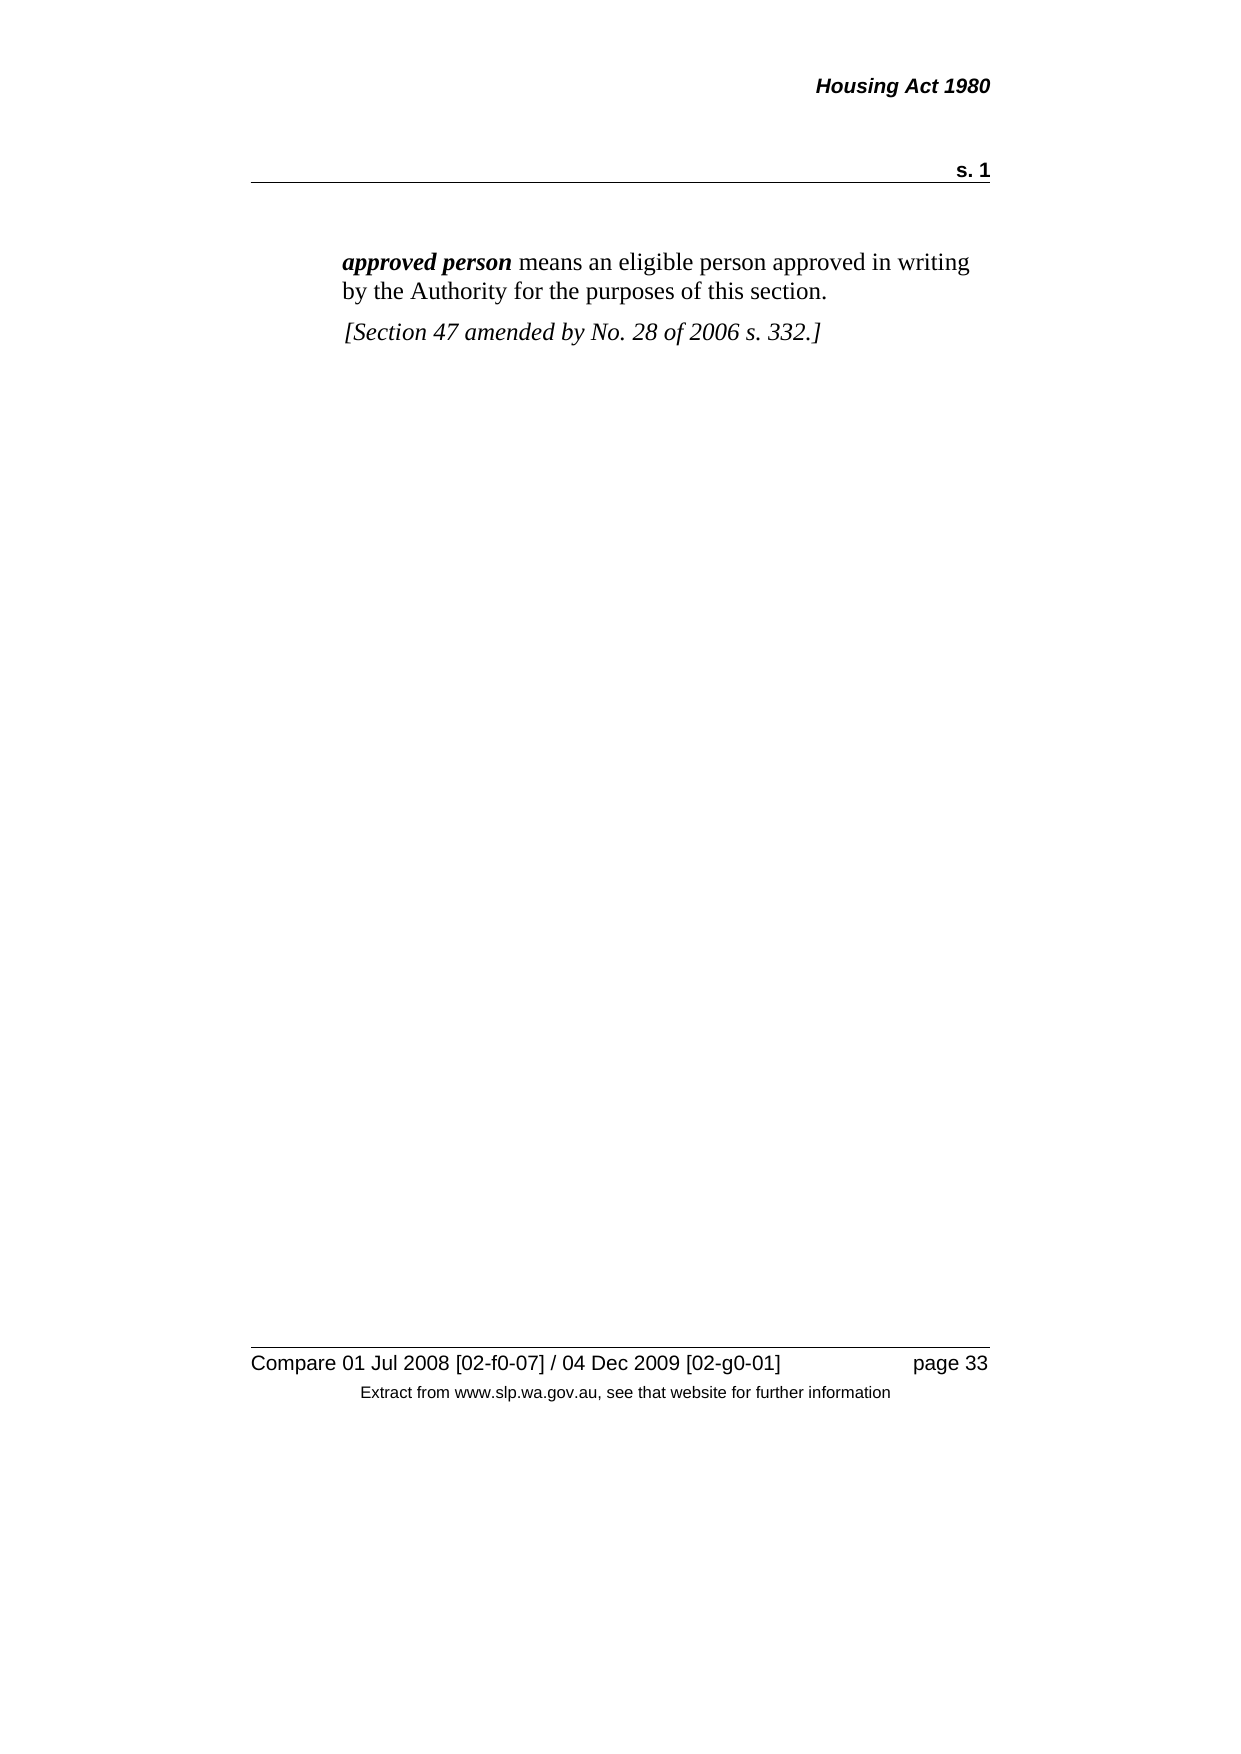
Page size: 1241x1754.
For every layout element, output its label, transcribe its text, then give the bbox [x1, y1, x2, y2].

text approved person means an eligible person approved in writing by the Authority for the purposes of this section. [251, 247, 990, 305]
text [Section 47 amended by No. 28 of 2006 s. 332.] [251, 317, 990, 346]
